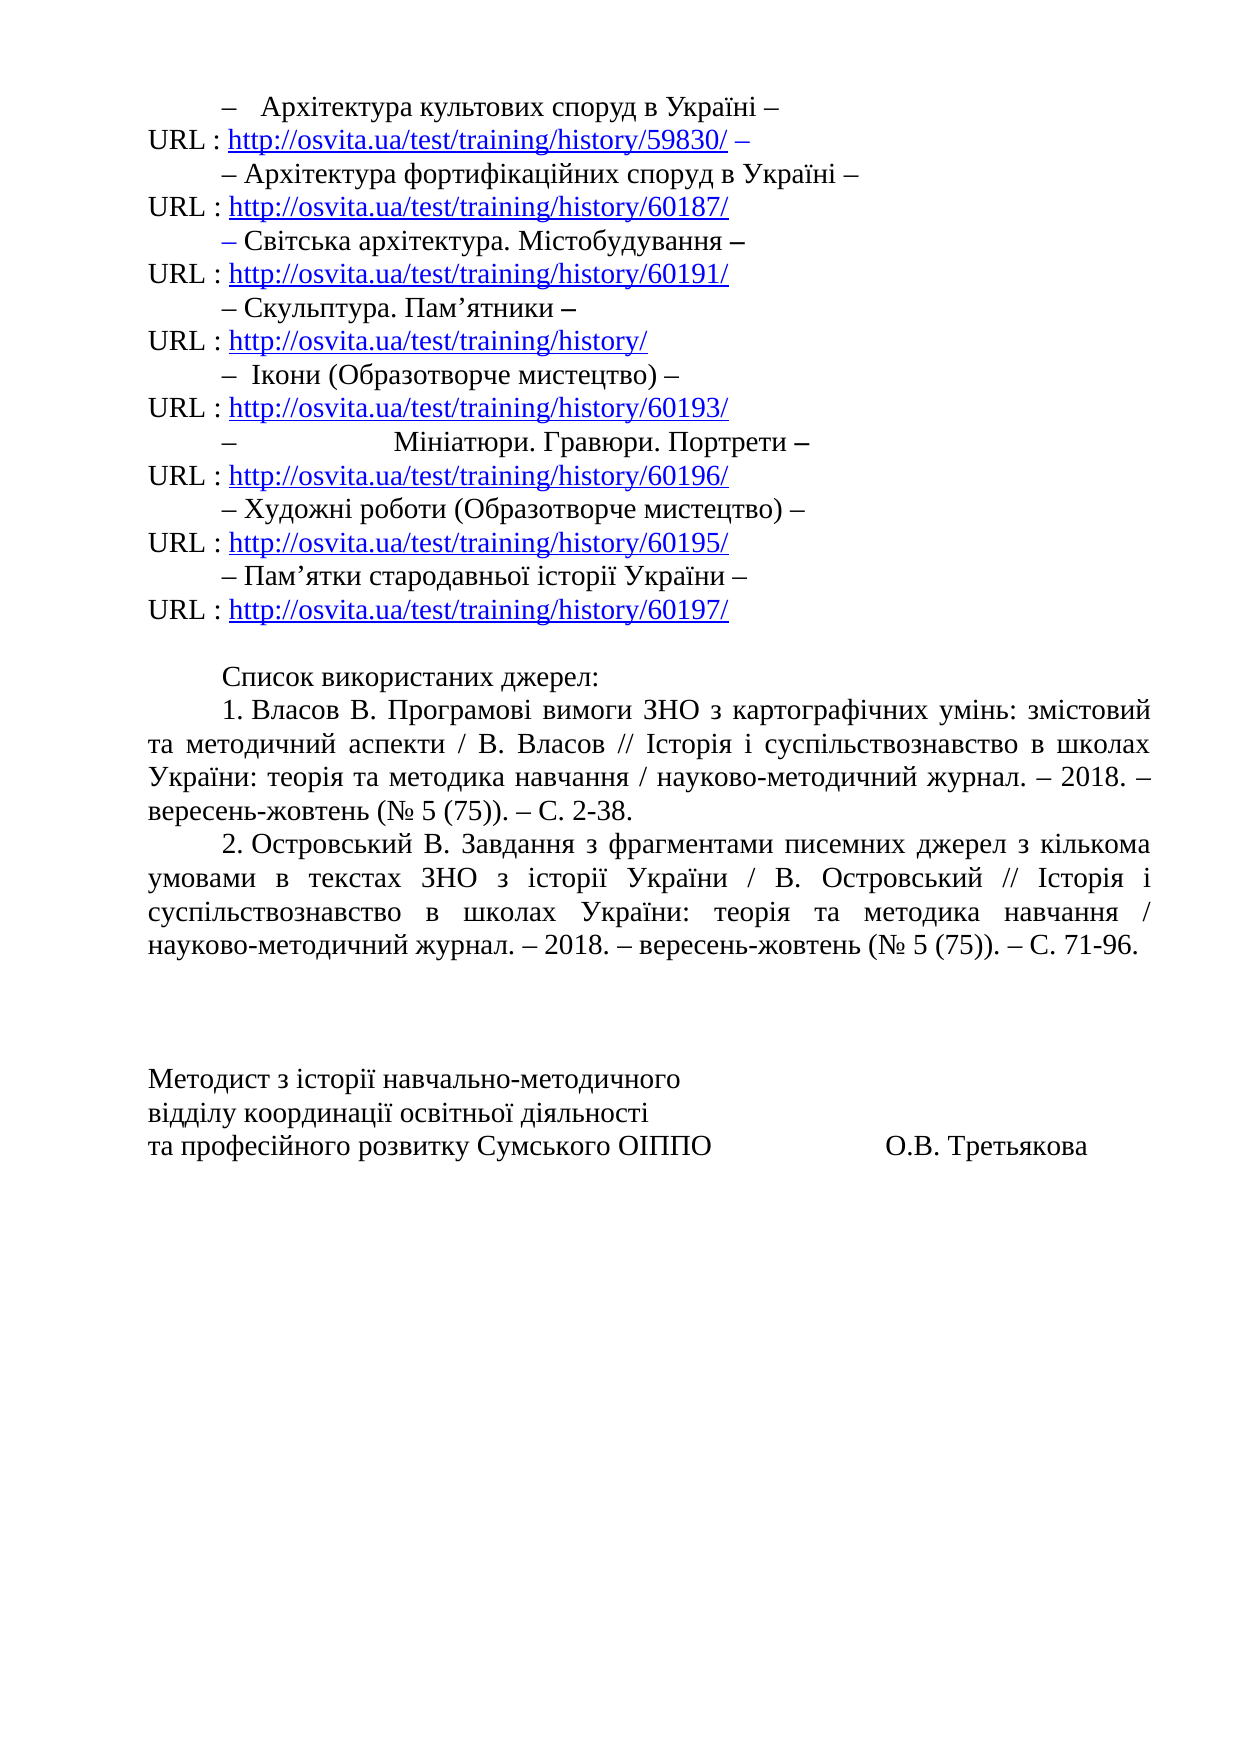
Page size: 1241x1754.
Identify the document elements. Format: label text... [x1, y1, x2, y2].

text – Скульптура. Пам’ятники – [148, 290, 1152, 323]
text Список використаних джерел: [148, 659, 1152, 692]
list Світська архітектура. Містобудування – [148, 223, 1152, 256]
text URL : http://osvita.ua/test/training/history/60195/ [148, 525, 1152, 558]
text Методист з історії навчально-методичного [148, 1061, 1152, 1095]
list Ікони (Образотворче мистецтво) – [148, 357, 1152, 391]
text URL : http://osvita.ua/test/training/history/60196/ [148, 458, 1152, 491]
subtitle Архітектура культових споруд в Україні – [148, 89, 1152, 122]
list Власов В. Програмові вимоги ЗНО з картографічних умінь: змістовий та методичний аспекти / В. Власов // Історія і суспільствознавство в школах України: теорія та методика навчання / науково-методичний журнал. – 2018. – вересень-жовтень (№ 5 (75)). – С. 2-38. [148, 692, 1152, 827]
text URL : http://osvita.ua/test/training/history/60197/ [148, 592, 1152, 625]
text URL : http://osvita.ua/test/training/history/60193/ [148, 391, 1152, 424]
text URL : http://osvita.ua/test/training/history/ [148, 323, 1152, 357]
text – Пам’ятки стародавньої історії України – [148, 558, 1152, 592]
list Островський В. Завдання з фрагментами писемних джерел з кількома умовами в текстах ЗНО з історії України / В. Островський // Історія і суспільствознавство в школах України: теорія та методика навчання / науково-методичний журнал. – 2018. – вересень-жовтень (№ 5 (75)). – С. 71-96. [148, 827, 1152, 961]
text відділу координації освітньої діяльності [148, 1095, 1152, 1128]
text – Архітектура фортифікаційних споруд в Україні – [148, 156, 1152, 189]
text URL : http://osvita.ua/test/training/history/60191/ [148, 256, 1152, 290]
text URL : http://osvita.ua/test/training/history/60187/ [148, 189, 1152, 223]
list Мініатюри. Гравюри. Портрети – [148, 424, 1152, 458]
text та професійного розвитку Сумського ОІППО О.В. Третьякова [148, 1128, 1152, 1162]
text – Художні роботи (Образотворче мистецтво) – [148, 491, 1152, 525]
subtitle URL : http://osvita.ua/test/training/history/59830/ – [148, 122, 1152, 156]
